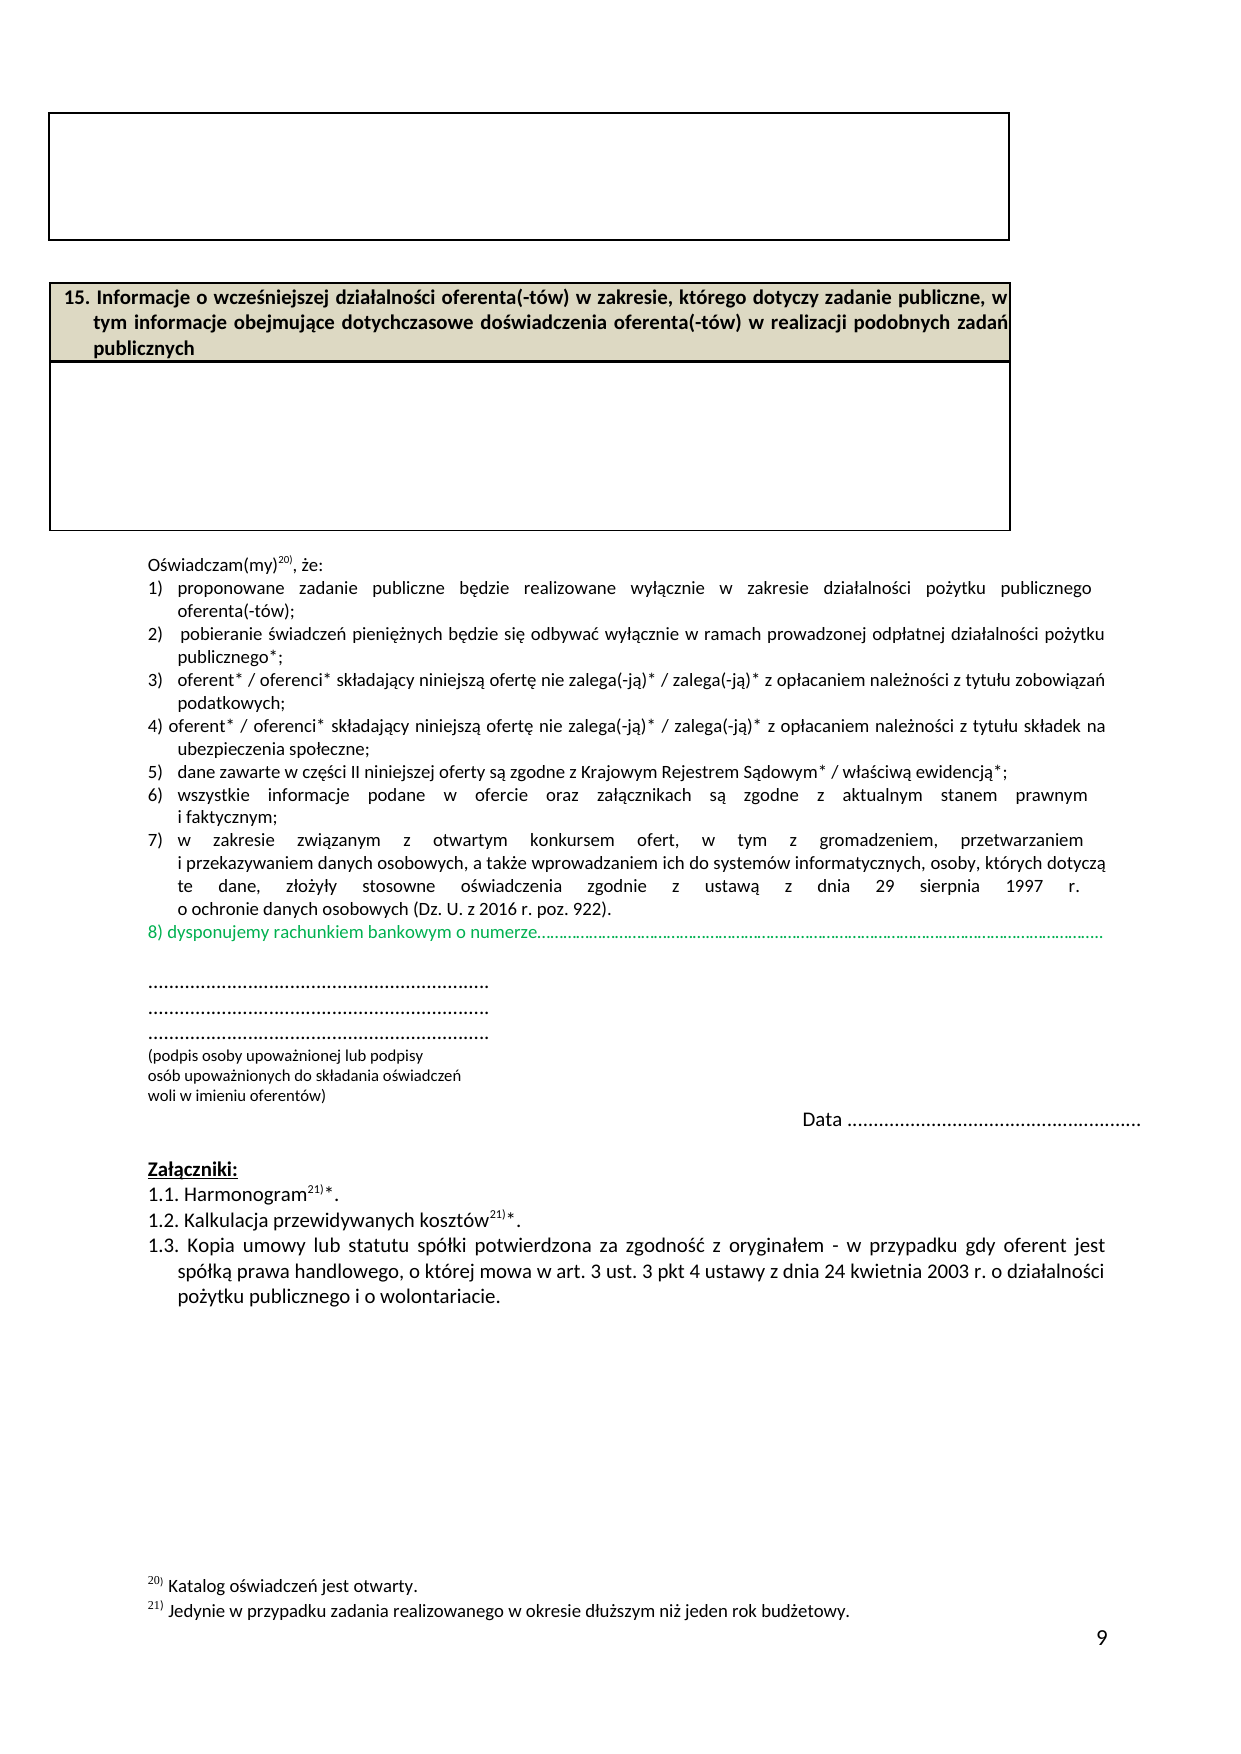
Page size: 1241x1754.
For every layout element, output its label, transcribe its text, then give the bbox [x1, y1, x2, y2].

text ................................................................. [148, 994, 1107, 1019]
text 1.3. Kopia umowy lub statutu spółki potwierdzona za zgodność z oryginałem - w przypadku gdy oferent jest spółką prawa handlowego, o której mowa w art. 3 ust. 3 pkt 4 ustawy z dnia 24 kwietnia 2003 r. o działalności pożytku publicznego i o wolontariacie. [148, 1232, 1107, 1309]
text ................................................................. [148, 1019, 1107, 1045]
table_cell [50, 114, 1008, 239]
text (podpis osoby upoważnionej lub podpisy [148, 1045, 1107, 1065]
text 8) dysponujemy rachunkiem bankowym o numerze………………………………………………………………………………………………………………….. [148, 920, 1107, 943]
text woli w imieniu oferentów) [148, 1085, 1107, 1106]
text 5) dane zawarte w części II niniejszej oferty są zgodne z Krajowym Rejestrem Sądowym* / właściwą ewidencją*; [148, 760, 1107, 783]
text 6) wszystkie informacje podane w ofercie oraz załącznikach są zgodne z aktualnym stanem prawnym i faktycznym; [148, 783, 1107, 828]
text 4) oferent* / oferenci* składający niniejszą ofertę nie zalega(-ją)* / zalega(-ją)* z opłacaniem należności z tytułu składek na ubezpieczenia społeczne; [148, 714, 1107, 760]
text 3) oferent* / oferenci* składający niniejszą ofertę nie zalega(-ją)* / zalega(-ją)* z opłacaniem należności z tytułu zobowiązań podatkowych; [148, 668, 1107, 714]
text 1.1. Harmonogram)*. [148, 1182, 1107, 1207]
text 1) proponowane zadanie publiczne będzie realizowane wyłącznie w zakresie działalności pożytku publicznego oferenta(-tów); [148, 576, 1107, 622]
table_cell [51, 363, 1009, 529]
text 2) pobieranie świadczeń pieniężnych będzie się odbywać wyłącznie w ramach prowadzonej odpłatnej działalności pożytku publicznego*; [148, 622, 1107, 668]
text ................................................................. [148, 968, 1107, 994]
text osób upoważnionych do składania oświadczeń [148, 1065, 1107, 1085]
text Oświadczam(my)), że: [148, 553, 1107, 576]
text Data ........................................................ [148, 1106, 1107, 1131]
text Załączniki: [148, 1156, 1107, 1182]
text 7) w zakresie związanym z otwartym konkursem ofert, w tym z gromadzeniem, przetwarzaniem i przekazywaniem danych osobowych, a także wprowadzaniem ich do systemów informatycznych, osoby, których dotyczą te dane, złożyły stosowne oświadczenia zgodnie z ustawą z dnia 29 sierpnia 1997 r. o ochronie danych osobowych (Dz. U. z 2016 r. poz. 922). [148, 828, 1107, 920]
text 1.2. Kalkulacja przewidywanych kosztów)*. [148, 1207, 1107, 1232]
table_header 15. Informacje o wcześniejszej działalności oferenta(-tów) w zakresie, którego dotyczy zadanie publiczne, w tym informacje obejmujące dotychczasowe doświadczenia oferenta(-tów) w realizacji podobnych zadań publicznych [51, 284, 1009, 360]
